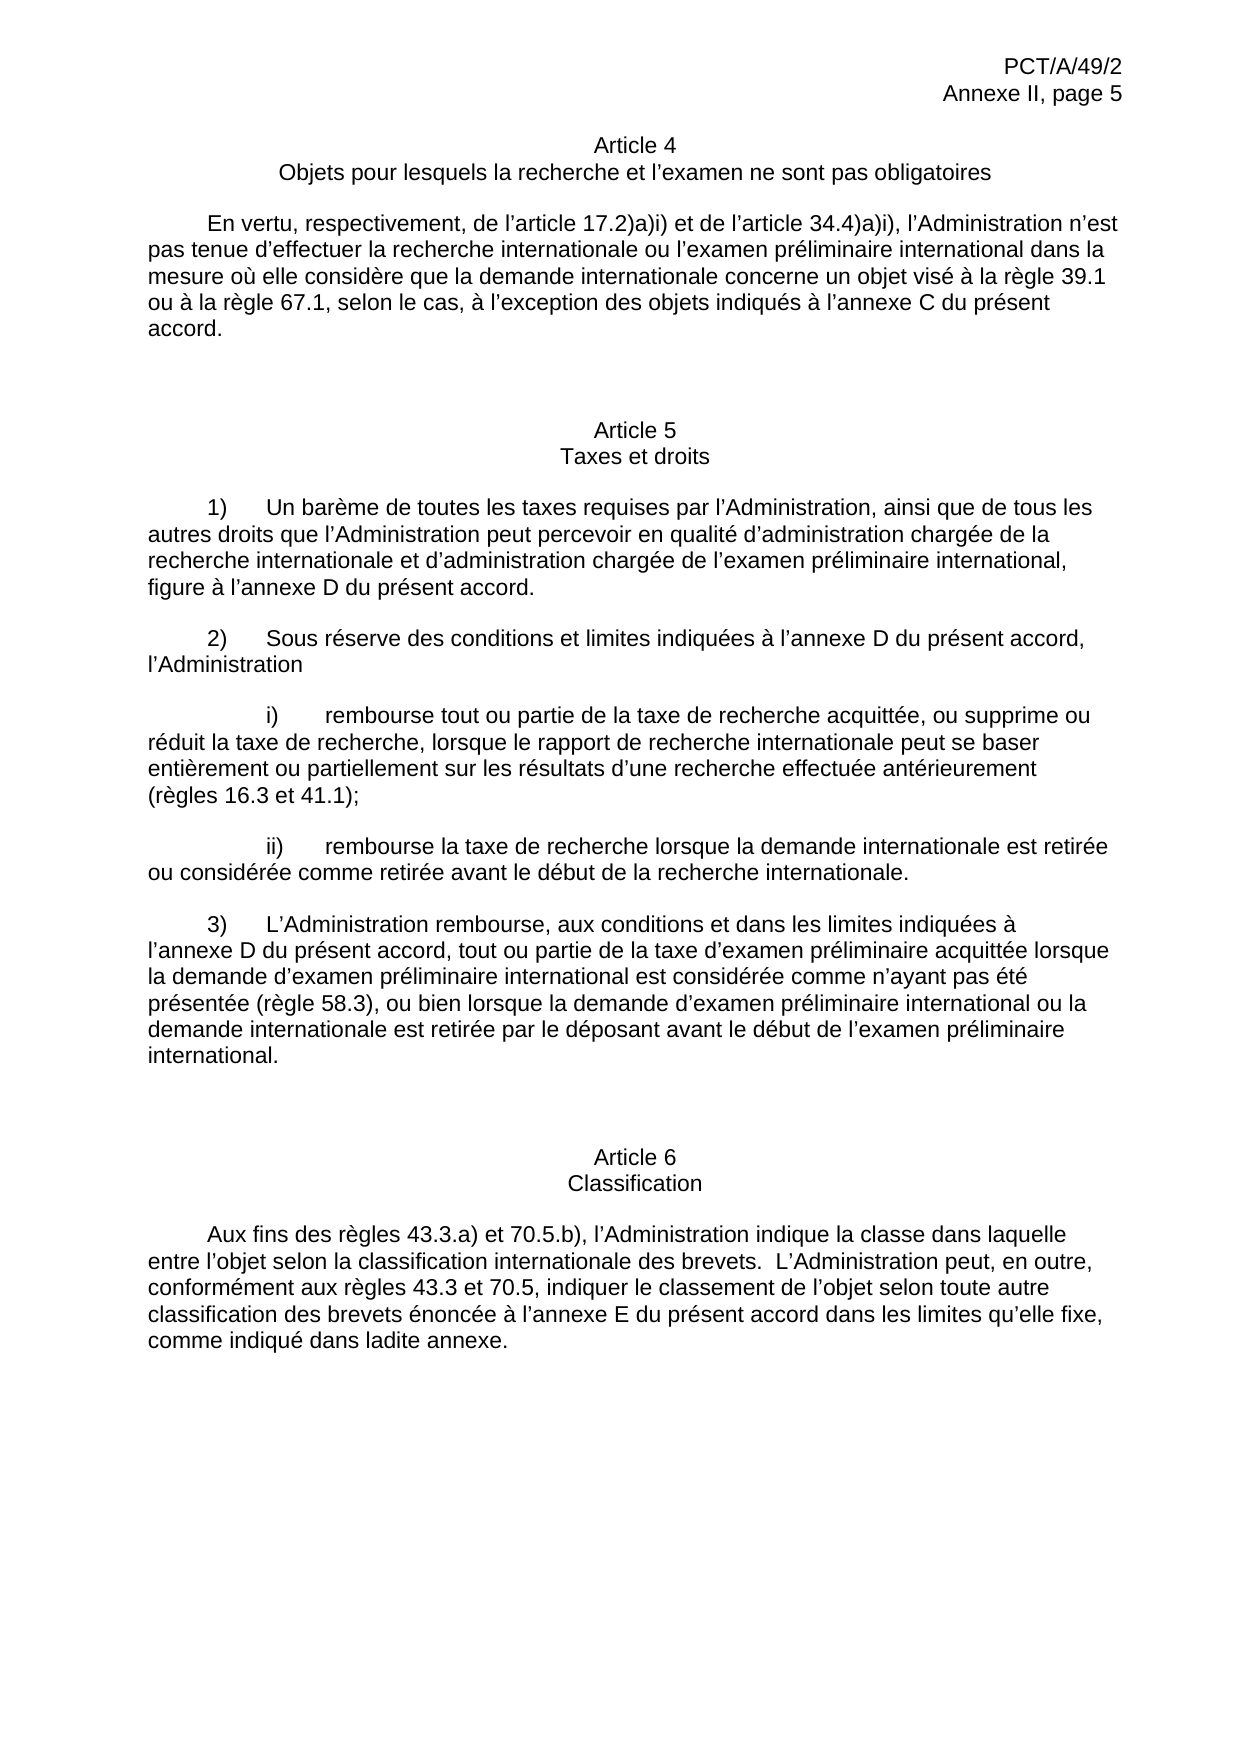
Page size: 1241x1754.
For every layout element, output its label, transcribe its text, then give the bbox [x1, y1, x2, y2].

text Aux fins des règles 43.3.a) et 70.5.b), l’Administration indique la classe dans laquelle entre l’objet selon la classification internationale des brevets. L’Administration peut, en outre, conformément aux règles 43.3 et 70.5, indiquer le classement de l’objet selon toute autre classification des brevets énoncée à l’annexe E du présent accord dans les limites qu’elle fixe, comme indiqué dans ladite annexe. [148, 1221, 1122, 1353]
text 3) L’Administration rembourse, aux conditions et dans les limites indiquées à l’annexe D du présent accord, tout ou partie de la taxe d’examen préliminaire acquittée lorsque la demande d’examen préliminaire international est considérée comme n’ayant pas été présentée (règle 58.3), ou bien lorsque la demande d’examen préliminaire international ou la demande internationale est retirée par le déposant avant le début de l’examen préliminaire international. [148, 911, 1122, 1069]
subtitle Article 4 Objets pour lesquels la recherche et l’examen ne sont pas obligatoires [148, 132, 1122, 185]
text 2) Sous réserve des conditions et limites indiquées à l’annexe D du présent accord, l’Administration [148, 625, 1122, 677]
subtitle Article 5 Taxes et droits [148, 417, 1122, 469]
text 1) Un barème de toutes les taxes requises par l’Administration, ainsi que de tous les autres droits que l’Administration peut percevoir en qualité d’administration chargée de la recherche internationale et d’administration chargée de l’examen préliminaire international, figure à l’annexe D du présent accord. [148, 494, 1122, 600]
subtitle Article 6 Classification [148, 1144, 1122, 1196]
text En vertu, respectivement, de l’article 17.2)a)i) et de l’article 34.4)a)i), l’Administration n’est pas tenue d’effectuer la recherche internationale ou l’examen préliminaire international dans la mesure où elle considère que la demande internationale concerne un objet visé à la règle 39.1 ou à la règle 67.1, selon le cas, à l’exception des objets indiqués à l’annexe C du présent accord. [148, 210, 1122, 342]
text i) rembourse tout ou partie de la taxe de recherche acquittée, ou supprime ou réduit la taxe de recherche, lorsque le rapport de recherche internationale peut se baser entièrement ou partiellement sur les résultats d’une recherche effectuée antérieurement (règles 16.3 et 41.1); [148, 702, 1122, 808]
text ii) rembourse la taxe de recherche lorsque la demande internationale est retirée ou considérée comme retirée avant le début de la recherche internationale. [148, 833, 1122, 886]
